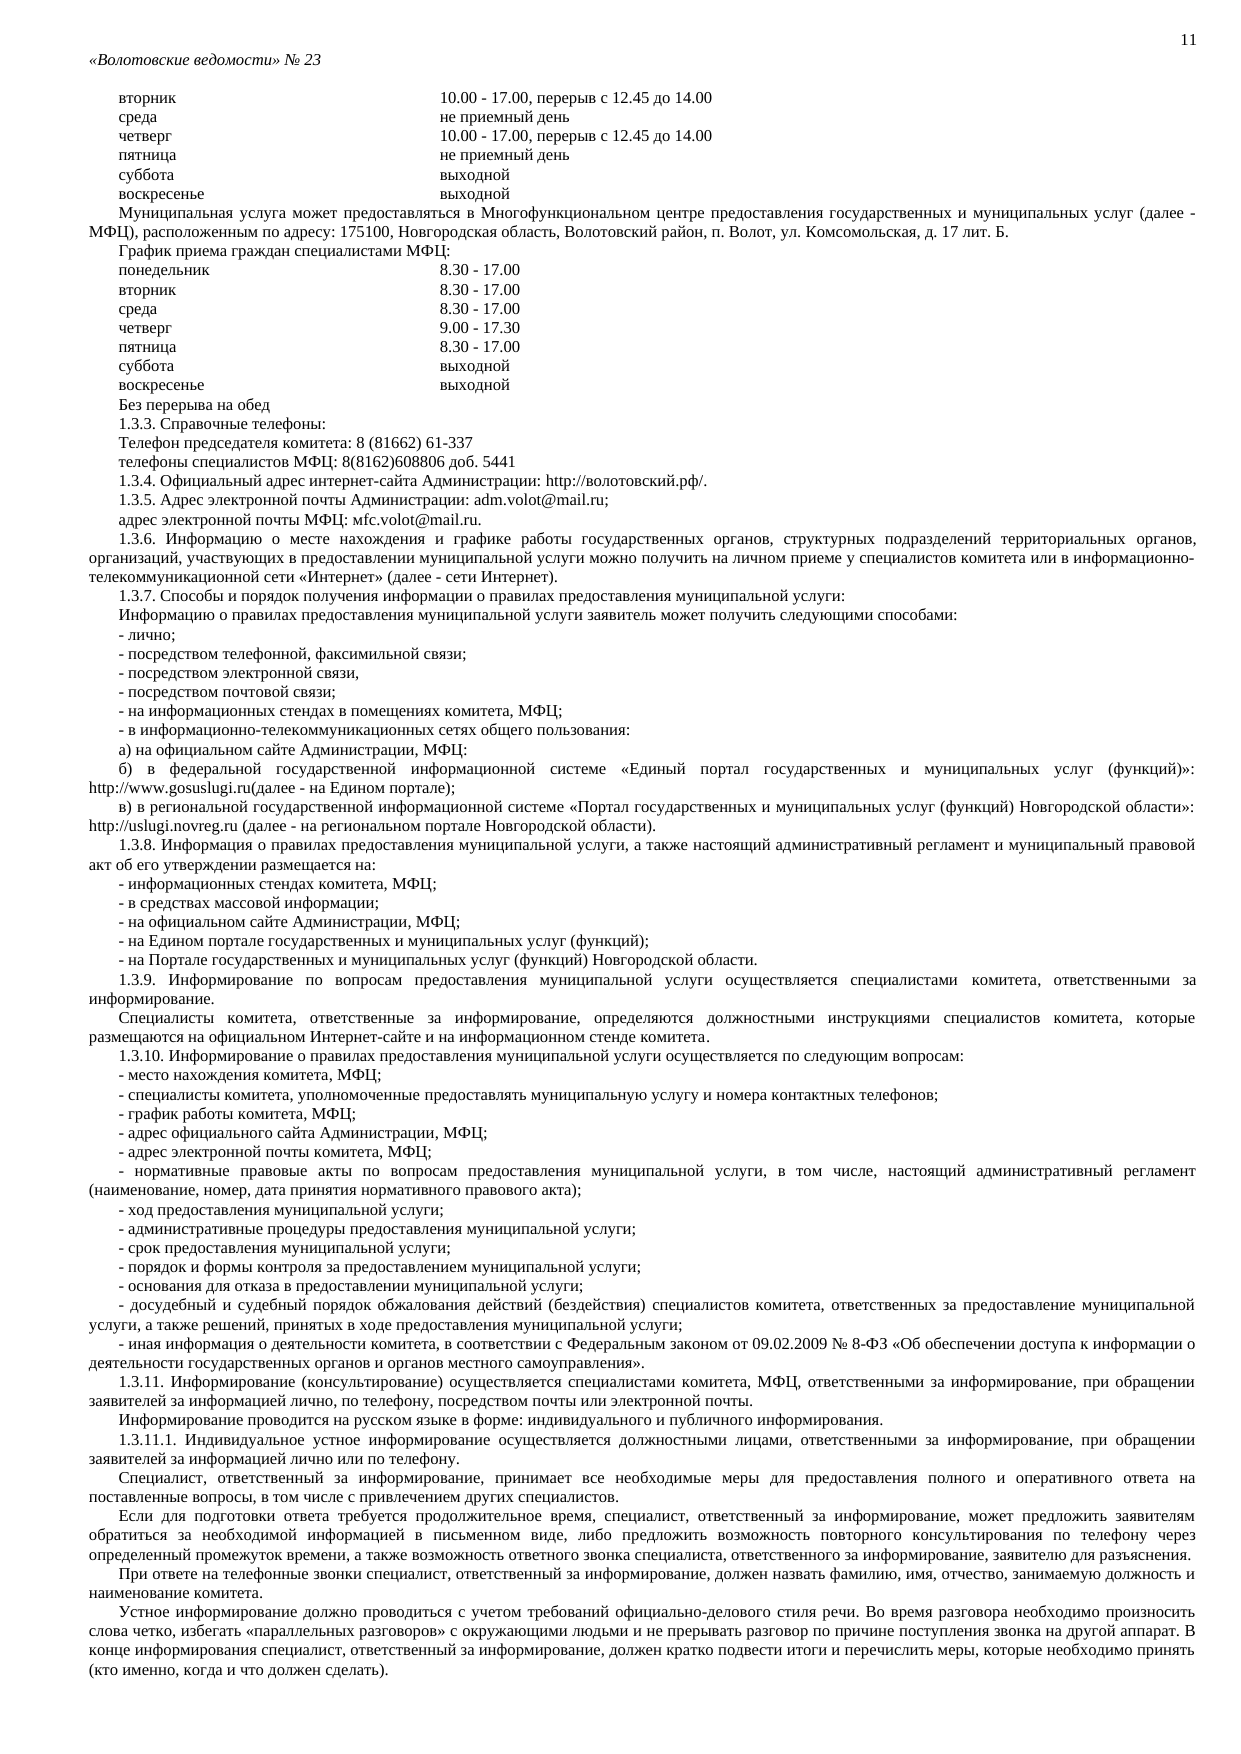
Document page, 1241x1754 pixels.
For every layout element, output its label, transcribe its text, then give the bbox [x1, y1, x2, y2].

text 1.3.4. Официальный адрес интернет-сайта Администрации: http://волотовский.рф/. [89, 471, 1196, 490]
text - иная информация о деятельности комитета, в соответствии с Федеральным законом от 09.02.2009 № 8-ФЗ «Об обеспечении доступа к информации о деятельности государственных органов и органов местного самоуправления». [89, 1333, 1197, 1372]
text - в информационно-телекоммуникационных сетях общего пользования: [89, 720, 1197, 739]
text 1.3.11. Информирование (консультирование) осуществляется специалистами комитета, МФЦ, ответственными за информирование, при обращении заявителей за информацией лично, по телефону, посредством почты или электронной почты. [89, 1372, 1197, 1410]
text б) в федеральной государственной информационной системе «Единый портал государственных и муниципальных услуг (функций)»: http://www.gosuslugi.ru(далее - на Едином портале); [89, 758, 1197, 797]
text - информационных стендах комитета, МФЦ; [89, 873, 1197, 893]
text - лично; [89, 624, 1197, 643]
text 1.3.3. Справочные телефоны: [89, 413, 1197, 433]
text - на официальном сайте Администрации, МФЦ; [89, 912, 1197, 931]
text телефоны специалистов МФЦ: 8(8162)608806 доб. 5441 [89, 452, 1197, 471]
text - посредством телефонной, факсимильной связи; [89, 643, 1197, 663]
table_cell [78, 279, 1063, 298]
text - место нахождения комитета, МФЦ; [89, 1065, 1197, 1084]
text 1.3.9. Информирование по вопросам предоставления муниципальной услуги осуществляется специалистами комитета, ответственными за информирование. [89, 969, 1197, 1008]
text Если для подготовки ответа требуется продолжительное время, специалист, ответственный за информирование, может предложить заявителям обратиться за необходимой информацией в письменном виде, либо предложить возможность повторного консультирования по телефону через определенный промежуток времени, а также возможность ответного звонка специалиста, ответственного за информирование, заявителю для разъяснения. [89, 1506, 1197, 1563]
text При ответе на телефонные звонки специалист, ответственный за информирование, должен назвать фамилию, имя, отчество, занимаемую должность и наименование комитета. [89, 1563, 1197, 1602]
text - посредством почтовой связи; [89, 682, 1197, 701]
text - в средствах массовой информации; [89, 893, 1197, 912]
text 1.3.5. Адрес электронной почты Администрации: adm.volot@mail.ru; [89, 490, 1197, 509]
text - специалисты комитета, уполномоченные предоставлять муниципальную услугу и номера контактных телефонов; [89, 1084, 1197, 1103]
text Информацию о правилах предоставления муниципальной услуги заявитель может получить следующими способами: [89, 605, 1197, 624]
text а) на официальном сайте Администрации, МФЦ: [89, 739, 1197, 758]
text 1.3.10. Информирование о правилах предоставления муниципальной услуги осуществляется по следующим вопросам: [89, 1046, 1197, 1065]
text 1.3.11.1. Индивидуальное устное информирование осуществляется должностными лицами, ответственными за информирование, при обращении заявителей за информацией лично или по телефону. [89, 1429, 1197, 1468]
text График приема граждан специалистами МФЦ: [89, 241, 1197, 260]
text 1.3.8. Информация о правилах предоставления муниципальной услуги, а также настоящий административный регламент и муниципальный правовой акт об его утверждении размещается на: [89, 835, 1197, 873]
text - адрес официального сайта Администрации, МФЦ; [89, 1123, 1197, 1142]
text адрес электронной почты МФЦ: мfc.volot@mail.ru. [89, 509, 1197, 528]
text - график работы комитета, МФЦ; [89, 1103, 1197, 1123]
text Устное информирование должно проводиться с учетом требований официально-делового стиля речи. Во время разговора необходимо произносить слова четко, избегать «параллельных разговоров» с окружающими людьми и не прерывать разговор по причине поступления звонка на другой аппарат. В конце информирования специалист, ответственный за информирование, должен кратко подвести итоги и перечислить меры, которые необходимо принять (кто именно, когда и что должен сделать). [89, 1602, 1197, 1678]
text Муниципальная услуга может предоставляться в Многофункциональном центре предоставления государственных и муниципальных услуг (далее - МФЦ), расположенным по адресу: 175100, Новгородская область, Волотовский район, п. Волот, ул. Комсомольская, д. 17 лит. Б. [89, 203, 1197, 241]
text - административные процедуры предоставления муниципальной услуги; [89, 1218, 1197, 1238]
text - срок предоставления муниципальной услуги; [89, 1238, 1197, 1257]
text Специалисты комитета, ответственные за информирование, определяются должностными инструкциями специалистов комитета, которые размещаются на официальном Интернет-сайте и на информационном стенде комитета. [89, 1008, 1197, 1046]
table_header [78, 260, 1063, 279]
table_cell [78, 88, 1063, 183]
text - порядок и формы контроля за предоставлением муниципальной услуги; [89, 1257, 1197, 1276]
text 1.3.7. Способы и порядок получения информации о правилах предоставления муниципальной услуги: [89, 586, 1197, 605]
text Информирование проводится на русском языке в форме: индивидуального и публичного информирования. [89, 1410, 1197, 1429]
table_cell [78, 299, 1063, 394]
text - на информационных стендах в помещениях комитета, МФЦ; [89, 701, 1197, 720]
text - досудебный и судебный порядок обжалования действий (бездействия) специалистов комитета, ответственных за предоставление муниципальной услуги, а также решений, принятых в ходе предоставления муниципальной услуги; [89, 1295, 1197, 1333]
text - ход предоставления муниципальной услуги; [89, 1199, 1197, 1218]
text Без перерыва на обед [89, 394, 1197, 413]
text - на Портале государственных и муниципальных услуг (функций) Новгородской области. [89, 950, 1197, 969]
text - посредством электронной связи, [89, 663, 1197, 682]
text в) в региональной государственной информационной системе «Портал государственных и муниципальных услуг (функций) Новгородской области»: http://uslugi.novreg.ru (далее - на региональном портале Новгородской области). [89, 797, 1197, 835]
text Телефон председателя комитета: 8 (81662) 61-337 [89, 433, 1197, 452]
text - адрес электронной почты комитета, МФЦ; [89, 1142, 1197, 1161]
text 1.3.6. Информацию о месте нахождения и графике работы государственных органов, структурных подразделений территориальных органов, организаций, участвующих в предоставлении муниципальной услуги можно получить на личном приеме у специалистов комитета или в информационно-телекоммуникационной сети «Интернет» (далее - сети Интернет). [89, 528, 1197, 586]
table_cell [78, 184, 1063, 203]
text - на Едином портале государственных и муниципальных услуг (функций); [89, 931, 1197, 950]
text - основания для отказа в предоставлении муниципальной услуги; [89, 1276, 1197, 1295]
text - нормативные правовые акты по вопросам предоставления муниципальной услуги, в том числе, настоящий административный регламент (наименование, номер, дата принятия нормативного правового акта); [89, 1161, 1197, 1199]
text Специалист, ответственный за информирование, принимает все необходимые меры для предоставления полного и оперативного ответа на поставленные вопросы, в том числе с привлечением других специалистов. [89, 1468, 1197, 1506]
